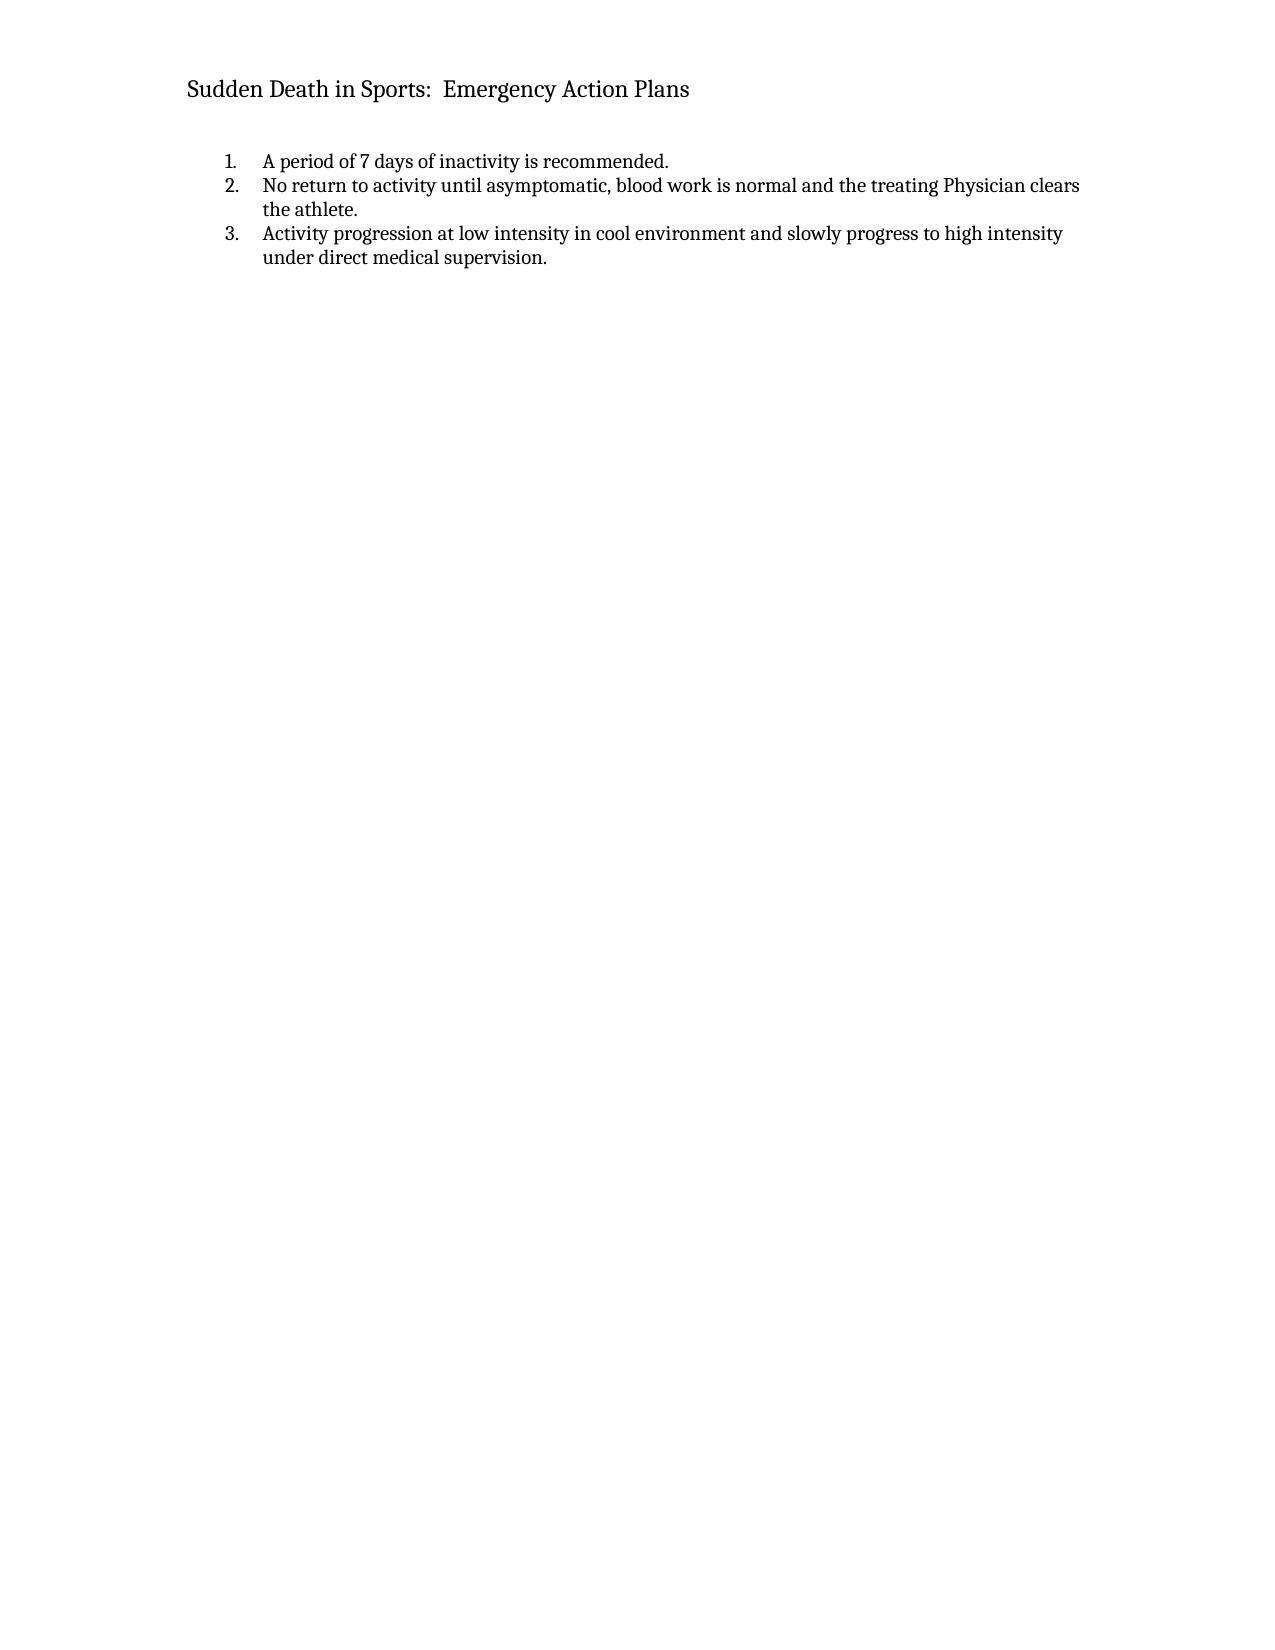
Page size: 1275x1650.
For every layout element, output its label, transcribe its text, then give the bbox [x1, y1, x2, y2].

list No return to activity until asymptomatic, blood work is normal and the treating Physician clears the athlete. [225, 174, 1087, 222]
list A period of 7 days of inactivity is recommended. [225, 150, 1087, 174]
list Activity progression at low intensity in cool environment and slowly progress to high intensity under direct medical supervision. [225, 222, 1087, 270]
